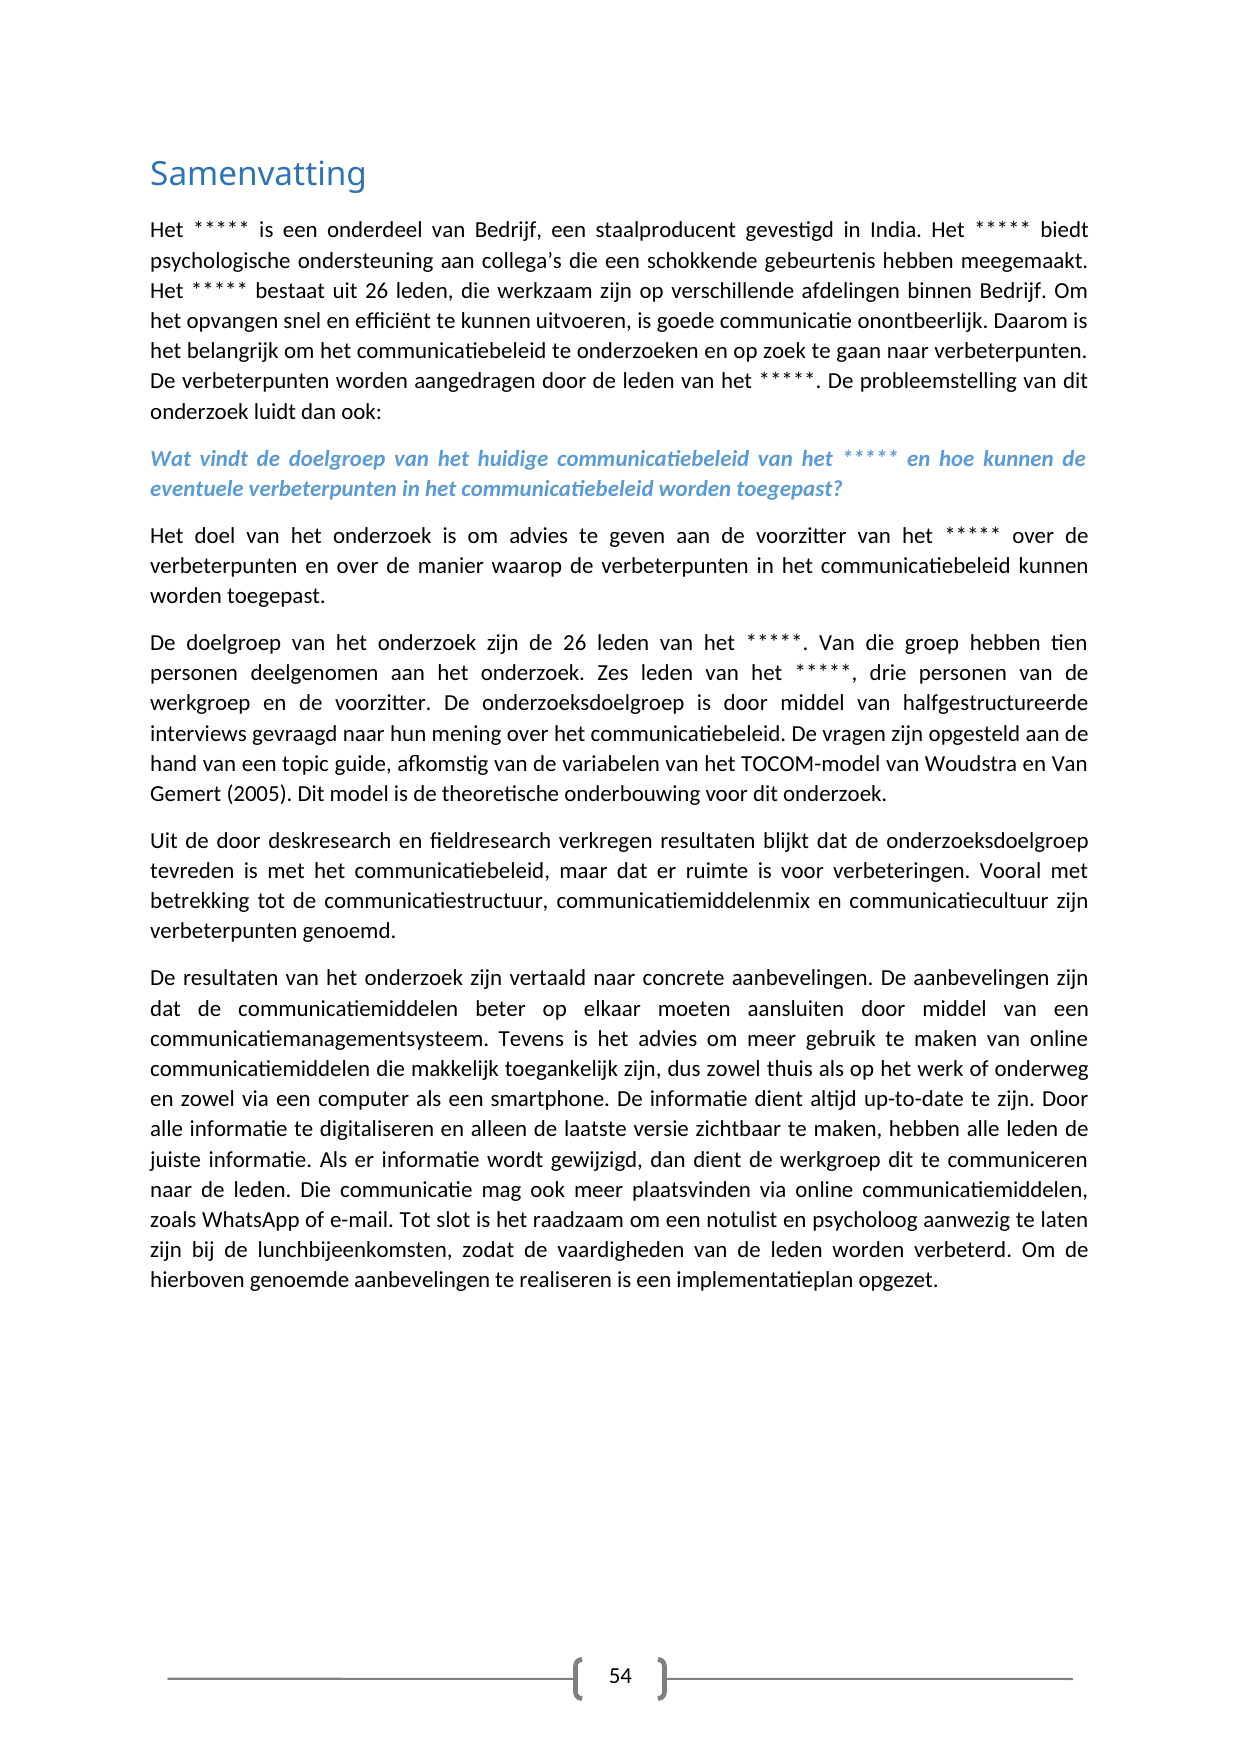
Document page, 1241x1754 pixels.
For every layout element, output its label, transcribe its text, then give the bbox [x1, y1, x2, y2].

text Samenvatting [150, 150, 1090, 195]
text De resultaten van het onderzoek zijn vertaald naar concrete aanbevelingen. De aanbevelingen zijn dat de communicatiemiddelen beter op elkaar moeten aansluiten door middel van een communicatiemanagementsysteem. Tevens is het advies om meer gebruik te maken van online communicatiemiddelen die makkelijk toegankelijk zijn, dus zowel thuis als op het werk of onderweg en zowel via een computer als een smartphone. De informatie dient altijd up-to-date te zijn. Door alle informatie te digitaliseren en alleen de laatste versie zichtbaar te maken, hebben alle leden de juiste informatie. Als er informatie wordt gewijzigd, dan dient de werkgroep dit te communiceren naar de leden. Die communicatie mag ook meer plaatsvinden via online communicatiemiddelen, zoals WhatsApp of e-mail. Tot slot is het raadzaam om een notulist en psycholoog aanwezig te laten zijn bij de lunchbijeenkomsten, zodat de vaardigheden van de leden worden verbeterd. Om de hierboven genoemde aanbevelingen te realiseren is een implementatieplan opgezet. [150, 963, 1090, 1294]
text Wat vindt de doelgroep van het huidige communicatiebeleid van het ***** en hoe kunnen de eventuele verbeterpunten in het communicatiebeleid worden toegepast? [150, 444, 1090, 502]
text Uit de door deskresearch en fieldresearch verkregen resultaten blijkt dat de onderzoeksdoelgroep tevreden is met het communicatiebeleid, maar dat er ruimte is voor verbeteringen. Vooral met betrekking tot de communicatiestructuur, communicatiemiddelenmix en communicatiecultuur zijn verbeterpunten genoemd. [150, 826, 1090, 945]
text Het ***** is een onderdeel van Bedrijf, een staalproducent gevestigd in India. Het ***** biedt psychologische ondersteuning aan collega’s die een schokkende gebeurtenis hebben meegemaakt. Het ***** bestaat uit 26 leden, die werkzaam zijn op verschillende afdelingen binnen Bedrijf. Om het opvangen snel en efficiënt te kunnen uitvoeren, is goede communicatie onontbeerlijk. Daarom is het belangrijk om het communicatiebeleid te onderzoeken en op zoek te gaan naar verbeterpunten. De verbeterpunten worden aangedragen door de leden van het *****. De probleemstelling van dit onderzoek luidt dan ook: [150, 216, 1090, 425]
text De doelgroep van het onderzoek zijn de 26 leden van het *****. Van die groep hebben tien personen deelgenomen aan het onderzoek. Zes leden van het *****, drie personen van de werkgroep en de voorzitter. De onderzoeksdoelgroep is door middel van halfgestructureerde interviews gevraagd naar hun mening over het communicatiebeleid. De vragen zijn opgesteld aan de hand van een topic guide, afkomstig van de variabelen van het TOCOM-model van Woudstra en Van Gemert (2005). Dit model is de theoretische onderbouwing voor dit onderzoek. [150, 628, 1090, 807]
text Het doel van het onderzoek is om advies te geven aan de voorzitter van het ***** over de verbeterpunten en over de manier waarop de verbeterpunten in het communicatiebeleid kunnen worden toegepast. [150, 521, 1090, 609]
